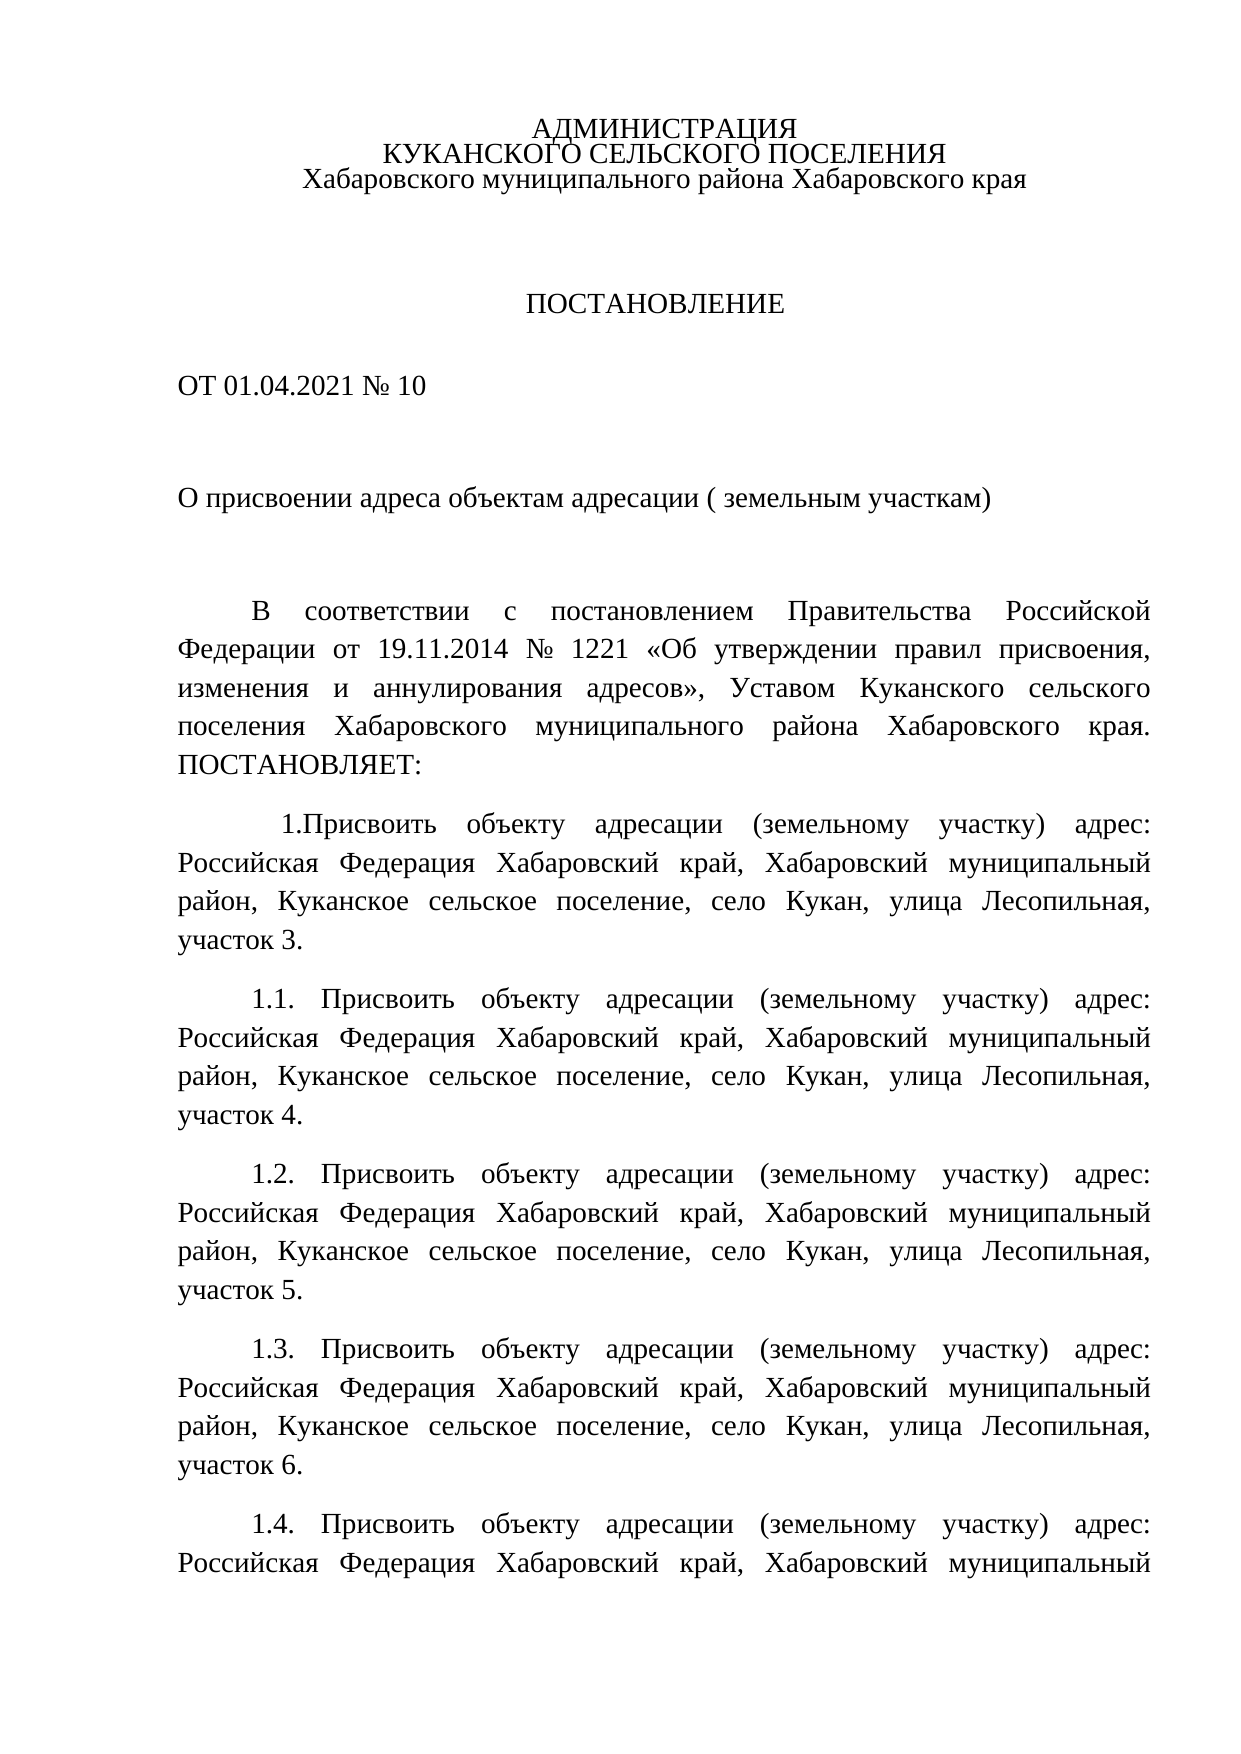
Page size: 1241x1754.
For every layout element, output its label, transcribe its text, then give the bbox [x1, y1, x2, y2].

text О присвоении адреса объектам адресации ( земельным участкам) [177, 481, 1152, 514]
text 1.1. Присвоить объекту адресации (земельному участку) адрес: Российская Федерация Хабаровский край, Хабаровский муниципальный район, Куканское сельское поселение, село Кукан, улица Лесопильная, участок 4. [177, 981, 1152, 1131]
text 1.2. Присвоить объекту адресации (земельному участку) адрес: Российская Федерация Хабаровский край, Хабаровский муниципальный район, Куканское сельское поселение, село Кукан, улица Лесопильная, участок 5. [177, 1156, 1152, 1306]
text 1.Присвоить объекту адресации (земельному участку) адрес: Российская Федерация Хабаровский край, Хабаровский муниципальный район, Куканское сельское поселение, село Кукан, улица Лесопильная, участок 3. [177, 806, 1152, 956]
text В соответствии с постановлением Правительства Российской Федерации от 19.11.2014 № 1221 «Об утверждении правил присвоения, изменения и аннулирования адресов», Уставом Куканского сельского поселения Хабаровского муниципального района Хабаровского края. ПОСТАНОВЛЯЕТ: [177, 593, 1152, 781]
text ОТ 01.04.2021 № 10 [177, 368, 1152, 402]
text Хабаровского муниципального района Хабаровского края [177, 168, 1152, 193]
text ПОСТАНОВЛЕНИЕ [177, 293, 1152, 318]
text 1.3. Присвоить объекту адресации (земельному участку) адрес: Российская Федерация Хабаровский край, Хабаровский муниципальный район, Куканское сельское поселение, село Кукан, улица Лесопильная, участок 6. [177, 1331, 1152, 1481]
text КУКАНСКОГО СЕЛЬСКОГО ПОСЕЛЕНИЯ [177, 143, 1152, 168]
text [177, 1506, 1152, 1578]
text АДМИНИСТРАЦИЯ [177, 118, 1152, 143]
